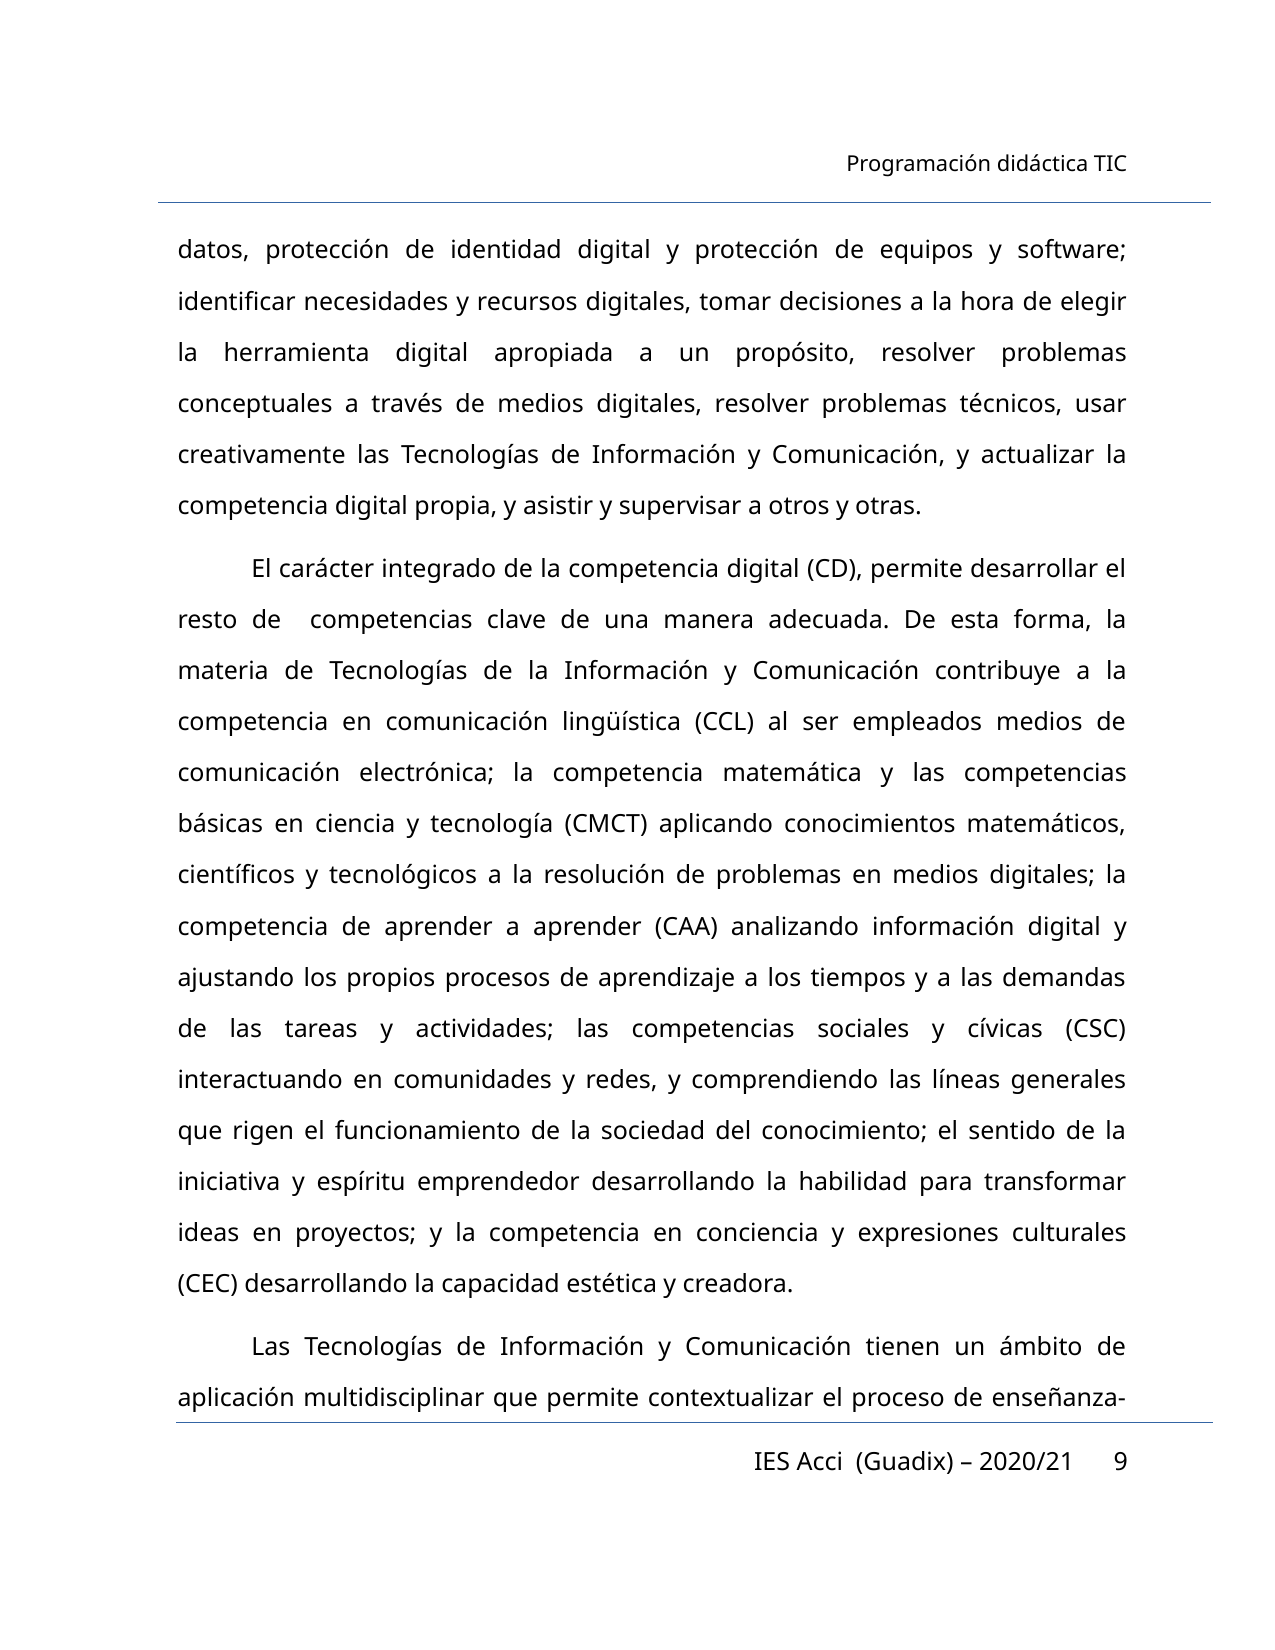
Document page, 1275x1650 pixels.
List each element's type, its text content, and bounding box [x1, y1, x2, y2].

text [177, 232, 1127, 521]
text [177, 1329, 1127, 1414]
text El carácter integrado de la competencia digital (CD), permite desarrollar el resto de competencias clave de una manera adecuada. De esta forma, la materia de Tecnologías de la Información y Comunicación contribuye a la competencia en comunicación lingüística (CCL) al ser empleados medios de comunicación electrónica; la competencia matemática y las competencias básicas en ciencia y tecnología (CMCT) aplicando conocimientos matemáticos, científicos y tecnológicos a la resolución de problemas en medios digitales; la competencia de aprender a aprender (CAA) analizando información digital y ajustando los propios procesos de aprendizaje a los tiempos y a las demandas de las tareas y actividades; las competencias sociales y cívicas (CSC) interactuando en comunidades y redes, y comprendiendo las líneas generales que rigen el funcionamiento de la sociedad del conocimiento; el sentido de la iniciativa y espíritu emprendedor desarrollando la habilidad para transformar ideas en proyectos; y la competencia en conciencia y expresiones culturales (CEC) desarrollando la capacidad estética y creadora. [177, 551, 1127, 1299]
